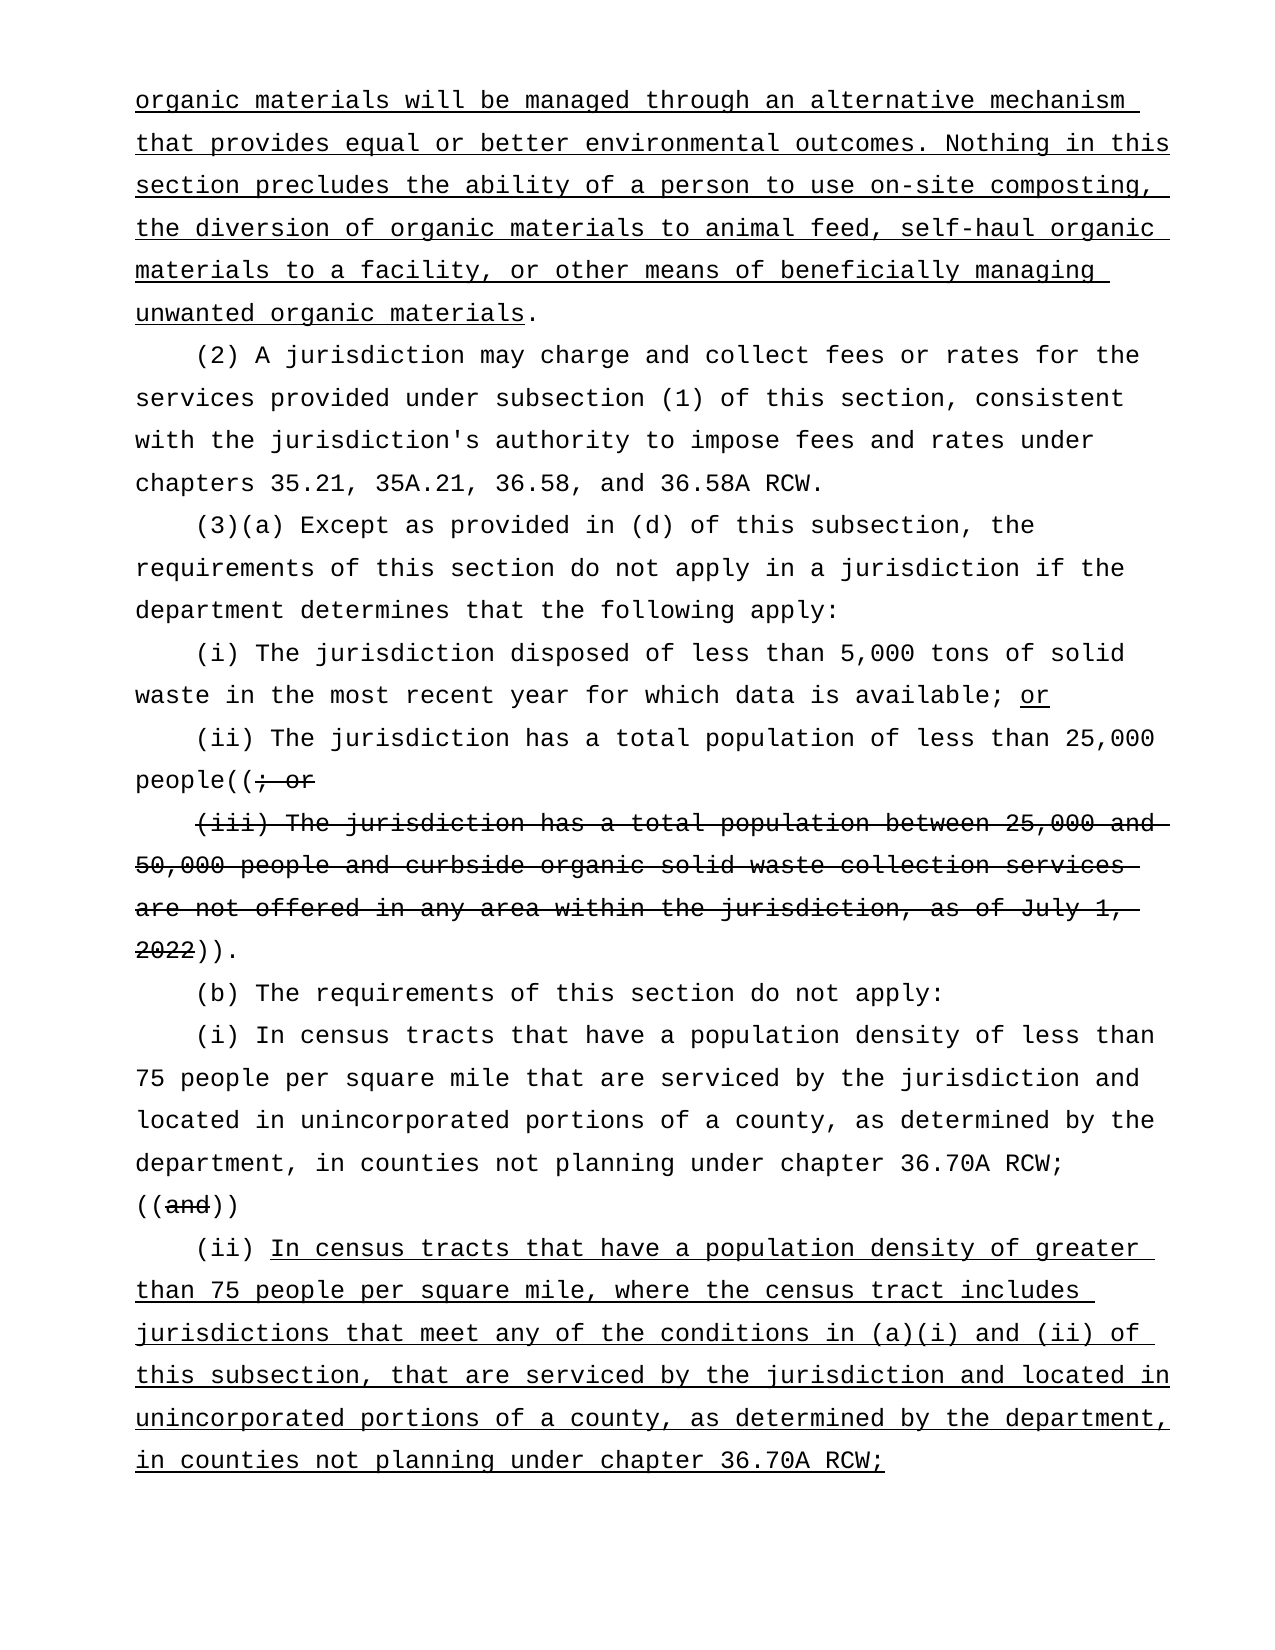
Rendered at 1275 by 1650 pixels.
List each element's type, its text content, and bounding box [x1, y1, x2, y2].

text (ii) The jurisdiction has a total population of less than 25,000 people((; or [135, 712, 1170, 797]
text (ii) In census tracts that have a population density of greater than 75 people per square mile, where the census tract includes jurisdictions that meet any of the conditions in (a)(i) and (ii) of this subsection, that are serviced by the jurisdiction and located in unincorporated portions of a county, as determined by the department, in counties not planning under chapter 36.70A RCW; [135, 1430, 1170, 1477]
text (i) The jurisdiction disposed of less than 5,000 tons of solid waste in the most recent year for which data is available; or [135, 627, 1170, 712]
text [135, 75, 1170, 154]
text (i) In census tracts that have a population density of less than 75 people per square mile that are serviced by the jurisdiction and located in unincorporated portions of a county, as determined by the department, in counties not planning under chapter 36.70A RCW; ((and)) [135, 1010, 1170, 1222]
text (3)(a) Except as provided in (d) of this subsection, the requirements of this section do not apply in a jurisdiction if the department determines that the following apply: [135, 500, 1170, 627]
text (iii) The jurisdiction has a total population between 25,000 and 50,000 people and curbside organic solid waste collection services are not offered in any area within the jurisdiction, as of July 1, 2022)). [135, 797, 1170, 967]
text (ii) In census tracts that have a population density of greater than 75 people per square mile, where the census tract includes jurisdictions that meet any of the conditions in (a)(i) and (ii) of this subsection, that are serviced by the jurisdiction and located in unincorporated portions of a county, as determined by the department, in counties not planning under chapter 36.70A RCW; [135, 1388, 1170, 1429]
text (2) A jurisdiction may charge and collect fees or rates for the services provided under subsection (1) of this section, consistent with the jurisdiction's authority to impose fees and rates under chapters 35.21, 35A.21, 36.58, and 36.58A RCW. [135, 330, 1170, 500]
text (b) The requirements of this section do not apply: [135, 967, 1170, 1010]
text (ii) In census tracts that have a population density of greater than 75 people per square mile, where the census tract includes jurisdictions that meet any of the conditions in (a)(i) and (ii) of this subsection, that are serviced by the jurisdiction and located in unincorporated portions of a county, as determined by the department, in counties not planning under chapter 36.70A RCW; [135, 1222, 1170, 1386]
